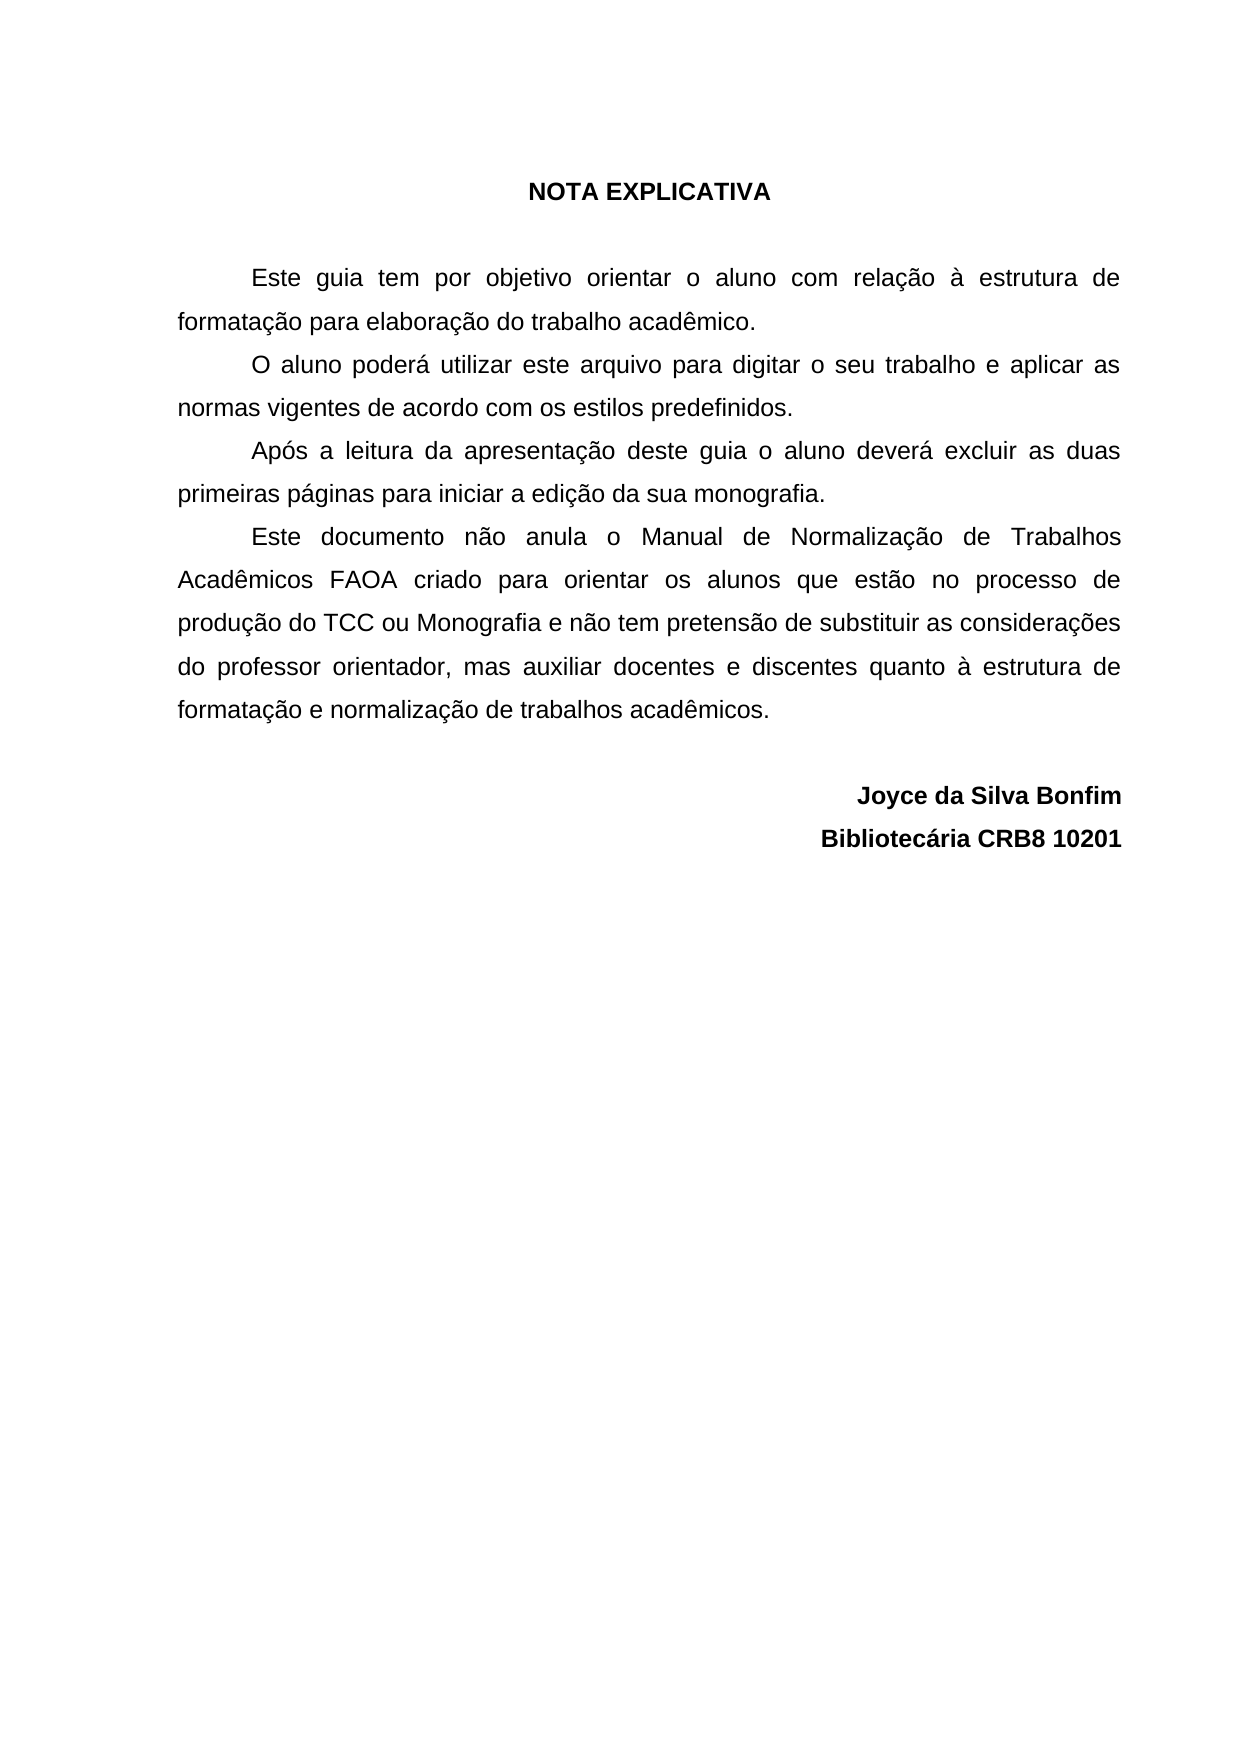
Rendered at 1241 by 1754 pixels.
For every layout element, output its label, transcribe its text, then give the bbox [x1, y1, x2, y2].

text Este documento não anula o Manual de Normalização de Trabalhos Acadêmicos FAOA criado para orientar os alunos que estão no processo de produção do TCC ou Monografia e não tem pretensão de substituir as considerações do professor orientador, mas auxiliar docentes e discentes quanto à estrutura de formatação e normalização de trabalhos acadêmicos. [177, 522, 1122, 723]
text Joyce da Silva Bonfim [177, 781, 1122, 810]
text O aluno poderá utilizar este arquivo para digitar o seu trabalho e aplicar as normas vigentes de acordo com os estilos predefinidos. [177, 350, 1122, 422]
text Após a leitura da apresentação deste guia o aluno deverá excluir as duas primeiras páginas para iniciar a edição da sua monografia. [177, 436, 1122, 508]
text Este guia tem por objetivo orientar o aluno com relação à estrutura de formatação para elaboração do trabalho acadêmico. [177, 263, 1122, 335]
text Bibliotecária CRB8 10201 [177, 824, 1122, 853]
text NOTA EXPLICATIVA [177, 177, 1122, 206]
